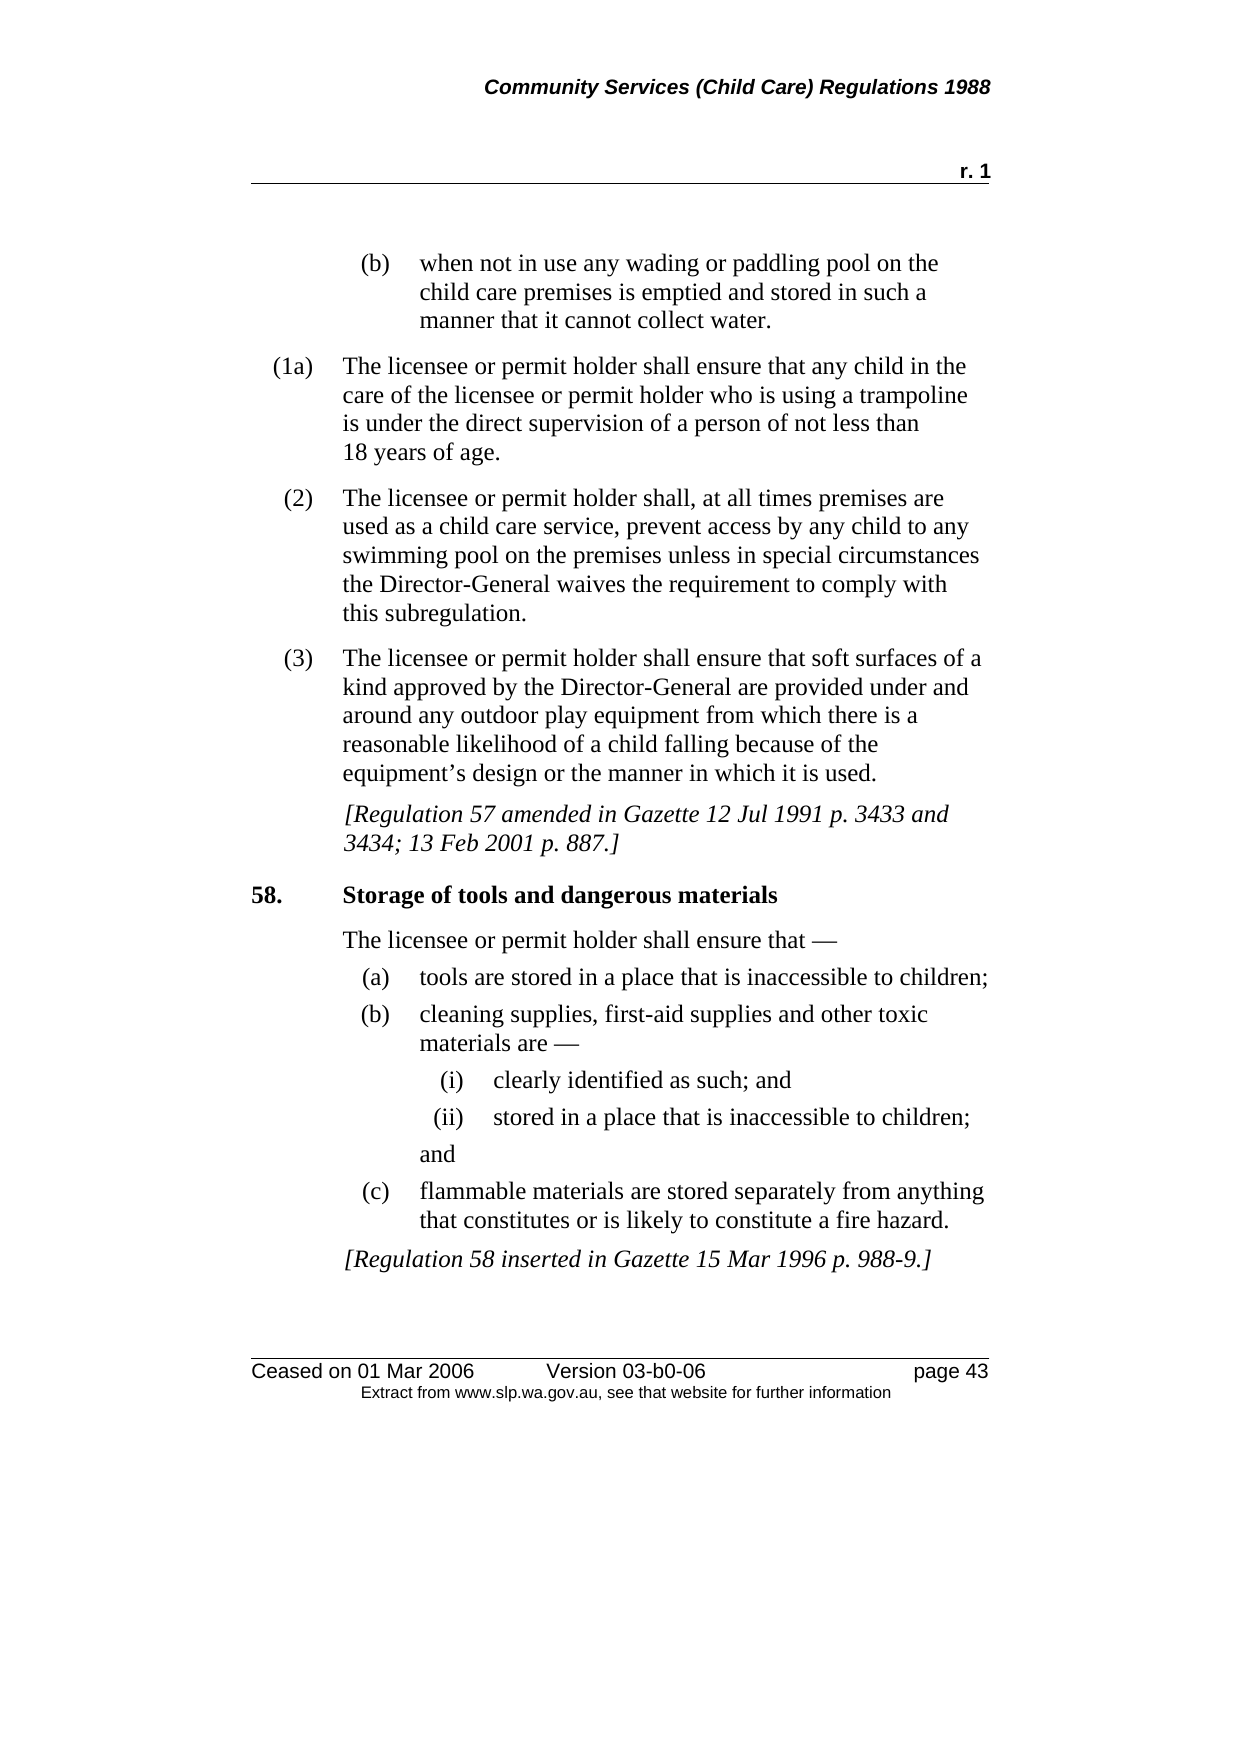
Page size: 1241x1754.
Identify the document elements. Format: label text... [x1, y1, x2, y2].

text (i) clearly identified as such; and [251, 1065, 989, 1094]
text (a) tools are stored in a place that is inaccessible to children; [251, 962, 989, 991]
text (b) when not in use any wading or paddling pool on the child care premises is emptied and stored in such a manner that it cannot collect water. [251, 248, 989, 334]
text (ii) stored in a place that is inaccessible to children; [251, 1102, 989, 1131]
text (1a) The licensee or permit holder shall ensure that any child in the care of the licensee or permit holder who is using a trampoline is under the direct supervision of a person of not less than 18 years of age. [251, 351, 989, 466]
text (b) cleaning supplies, first-aid supplies and other toxic materials are — [251, 999, 989, 1057]
text and [251, 1139, 989, 1168]
text [Regulation 58 inserted in Gazette 15 Mar 1996 p. 988-9.] [251, 1244, 989, 1273]
text (2) The licensee or permit holder shall, at all times premises are used as a child care service, prevent access by any child to any swimming pool on the premises unless in special circumstances the Director-General waives the requirement to comply with this subregulation. [251, 483, 989, 626]
text (3) The licensee or permit holder shall ensure that soft surfaces of a kind approved by the Director-General are provided under and around any outdoor play equipment from which there is a reasonable likelihood of a child falling because of the equipment’s design or the manner in which it is used. [251, 643, 989, 787]
subtitle 58. Storage of tools and dangerous materials [251, 880, 989, 908]
text The licensee or permit holder shall ensure that — [251, 925, 989, 954]
text (c) flammable materials are stored separately from anything that constitutes or is likely to constitute a fire hazard. [251, 1176, 989, 1234]
text [Regulation 57 amended in Gazette 12 Jul 1991 p. 3433 and 3434; 13 Feb 2001 p. 887.] [251, 799, 989, 857]
